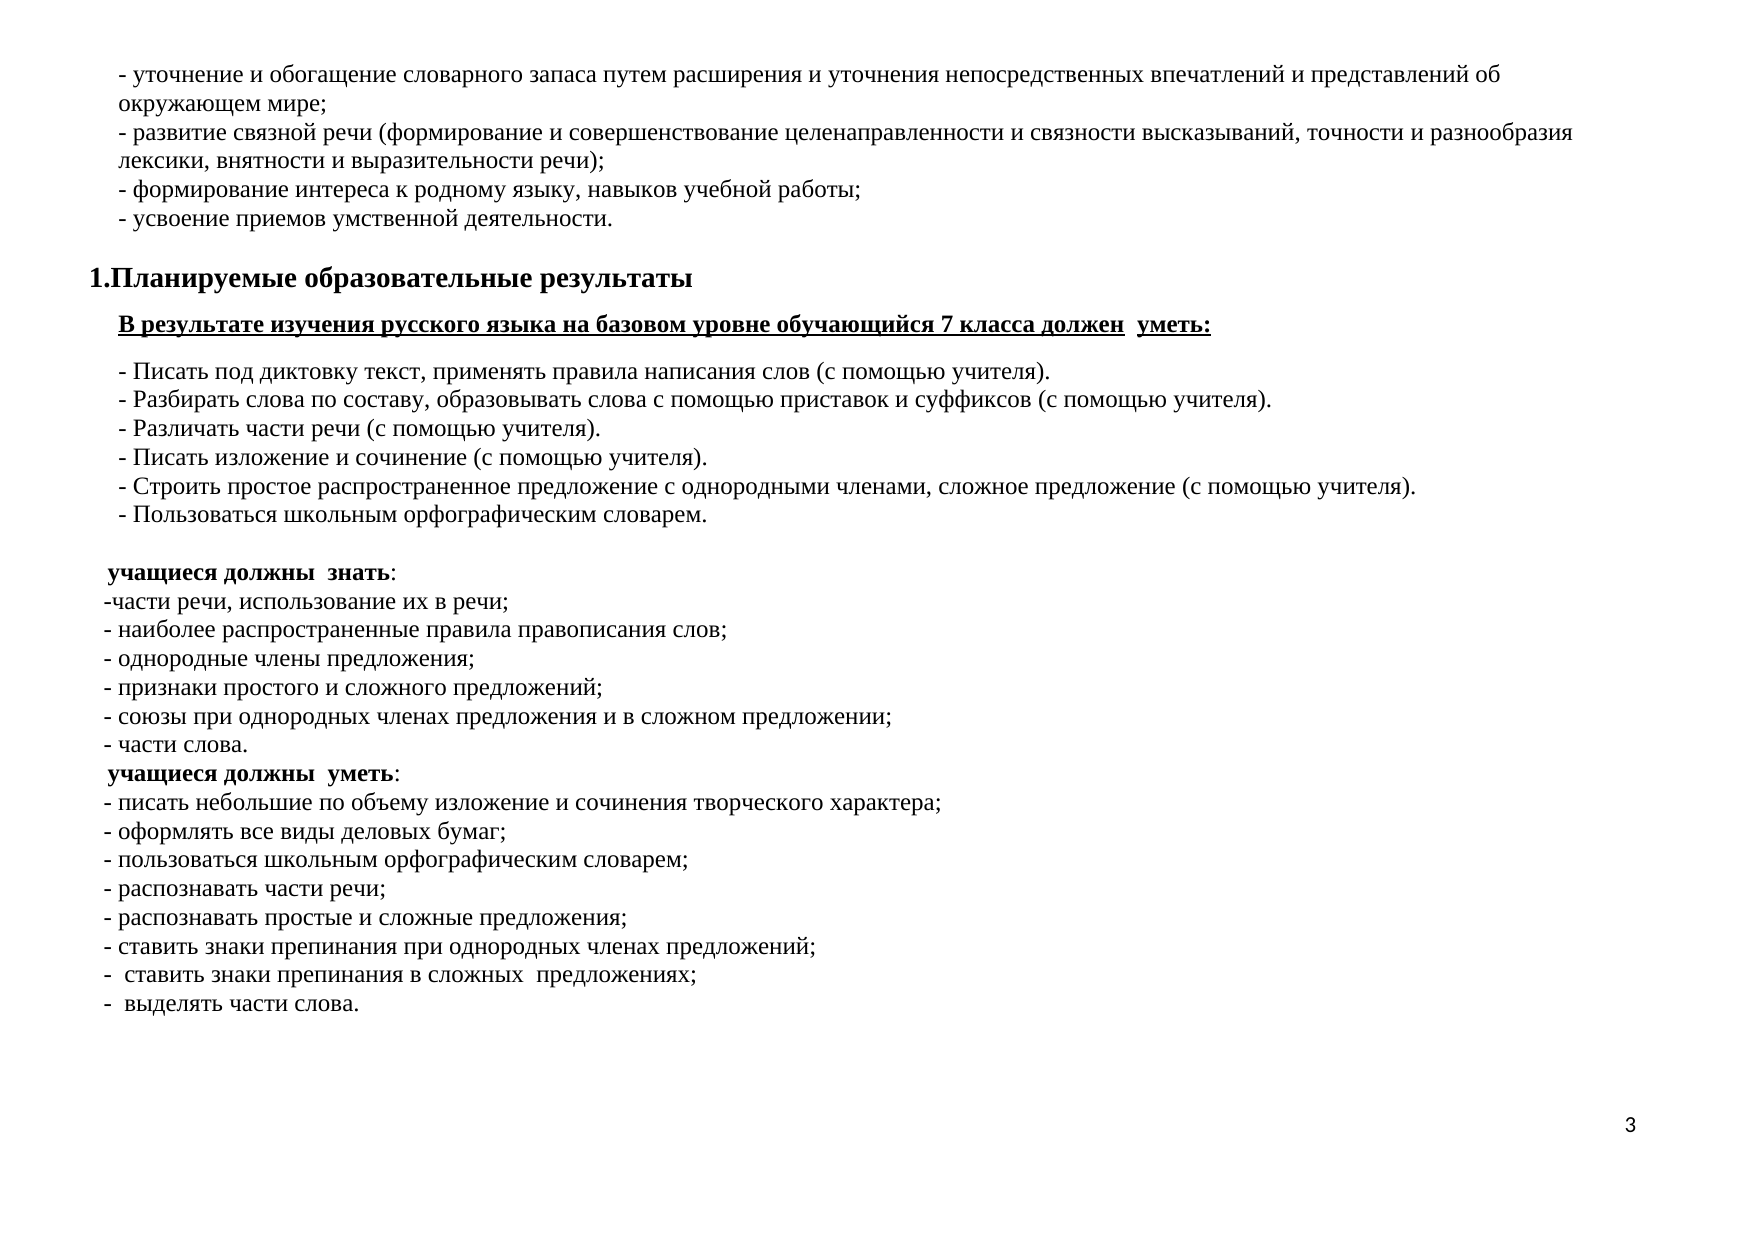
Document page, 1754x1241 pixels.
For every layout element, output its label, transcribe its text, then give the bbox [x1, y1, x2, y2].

text 1.Планируемые образовательные результаты [88, 260, 1636, 294]
text - выделять части слова. [103, 988, 1636, 1017]
text - однородные члены предложения; [103, 643, 1636, 672]
text - Строить простое распространенное предложение с однородными членами, сложное предложение (с помощью учителя). [118, 471, 1636, 499]
text учащиеся должны знать: [88, 557, 1636, 586]
text - признаки простого и сложного предложений; [103, 672, 1636, 701]
text - оформлять все виды деловых бумаг; [103, 816, 1636, 844]
text - ставить знаки препинания в сложных предложениях; [103, 959, 1636, 988]
text - Различать части речи (с помощью учителя). [118, 413, 1636, 442]
text -части речи, использование их в речи; [103, 586, 1636, 614]
text учащиеся должны уметь: [88, 758, 1636, 787]
text - уточнение и обогащение словарного запаса путем расширения и уточнения непосредственных впечатлений и представлений об окружающем мире; [118, 59, 1636, 117]
text - ставить знаки препинания при однородных членах предложений; [103, 931, 1636, 959]
text - пользоваться школьным орфографическим словарем; [103, 844, 1636, 873]
text - союзы при однородных членах предложения и в сложном предложении; [103, 701, 1636, 729]
text - формирование интереса к родному языку, навыков учебной работы; [118, 174, 1636, 203]
text - писать небольшие по объему изложение и сочинения творческого характера; [103, 787, 1636, 816]
text - распознавать части речи; [103, 873, 1636, 902]
text - распознавать простые и сложные предложения; [103, 902, 1636, 931]
text - части слова. [103, 729, 1636, 758]
text - Пользоваться школьным орфографическим словарем. [118, 499, 1636, 528]
text - наиболее распространенные правила правописания слов; [103, 614, 1636, 643]
text - развитие связной речи (формирование и совершенствование целенаправленности и связности высказываний, точности и разнообразия лексики, внятности и выразительности речи); [118, 117, 1636, 174]
text - усвоение приемов умственной деятельности. [118, 203, 1636, 232]
text В результате изучения русского языка на базовом уровне обучающийся 7 класса должен уметь: [118, 309, 1636, 338]
text - Писать изложение и сочинение (с помощью учителя). [118, 442, 1636, 471]
text - Разбирать слова по составу, образовывать слова с помощью приставок и суффиксов (с помощью учителя). [118, 384, 1636, 413]
text - Писать под диктовку текст, применять правила написания слов (с помощью учителя). [118, 356, 1636, 384]
